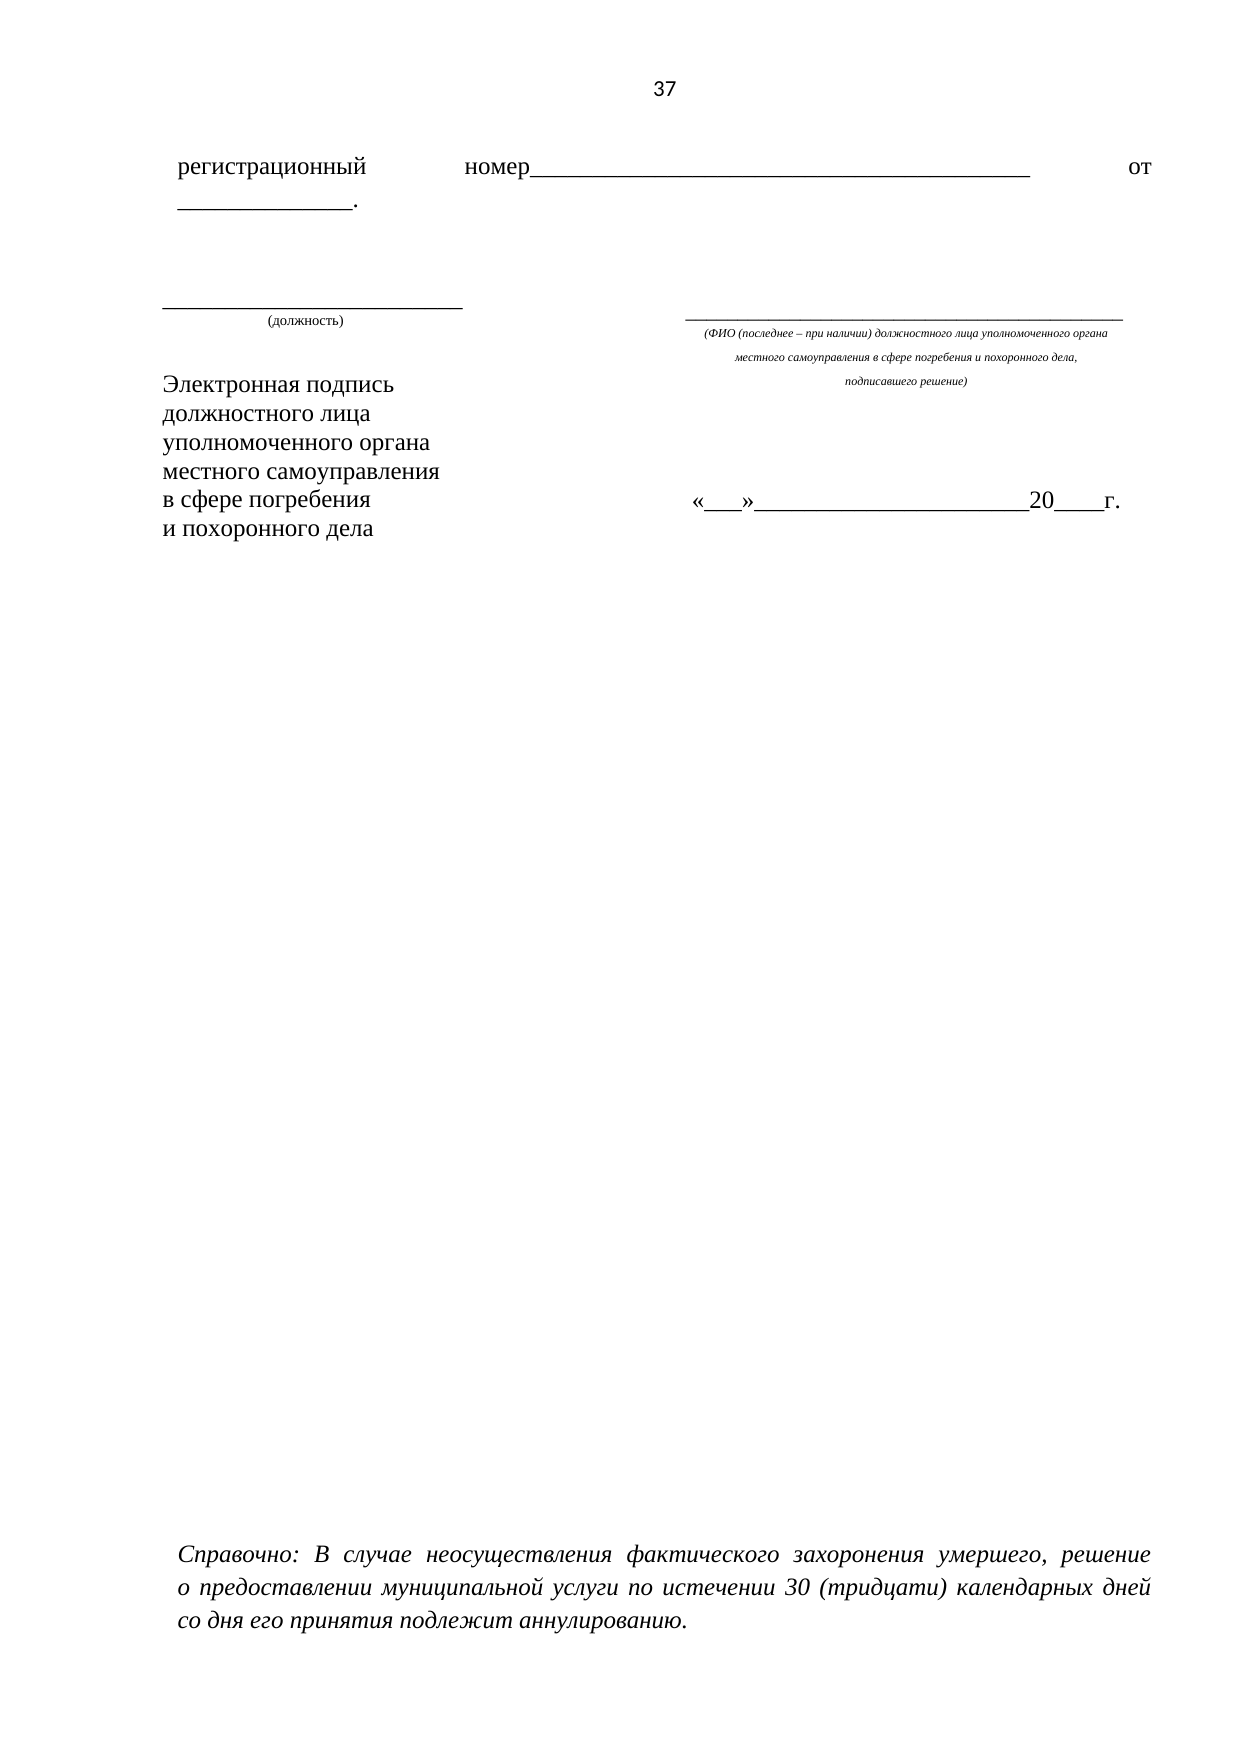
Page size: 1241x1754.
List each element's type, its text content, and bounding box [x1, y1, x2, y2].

table_header ________________________ (должность) Электронная подпись должностного лица уполномоченного органа местного самоуправления в сфере погребения и похоронного дела [151, 250, 476, 569]
table_header __________________________________________ (ФИО (последнее – при наличии) должностного лица уполномоченного органа местного самоуправления в сфере погребения и похоронного дела, подписавшего решение) «___»______________________20____г. [476, 250, 1141, 569]
text Справочно: В случае неосуществления фактического захоронения умершего, решение о предоставлении муниципальной услуги по истечении 30 (тридцати) календарных дней со дня его принятия подлежит аннулированию. [177, 1539, 1152, 1634]
text регистрационный номер________________________________________ от ______________. [177, 151, 1152, 213]
